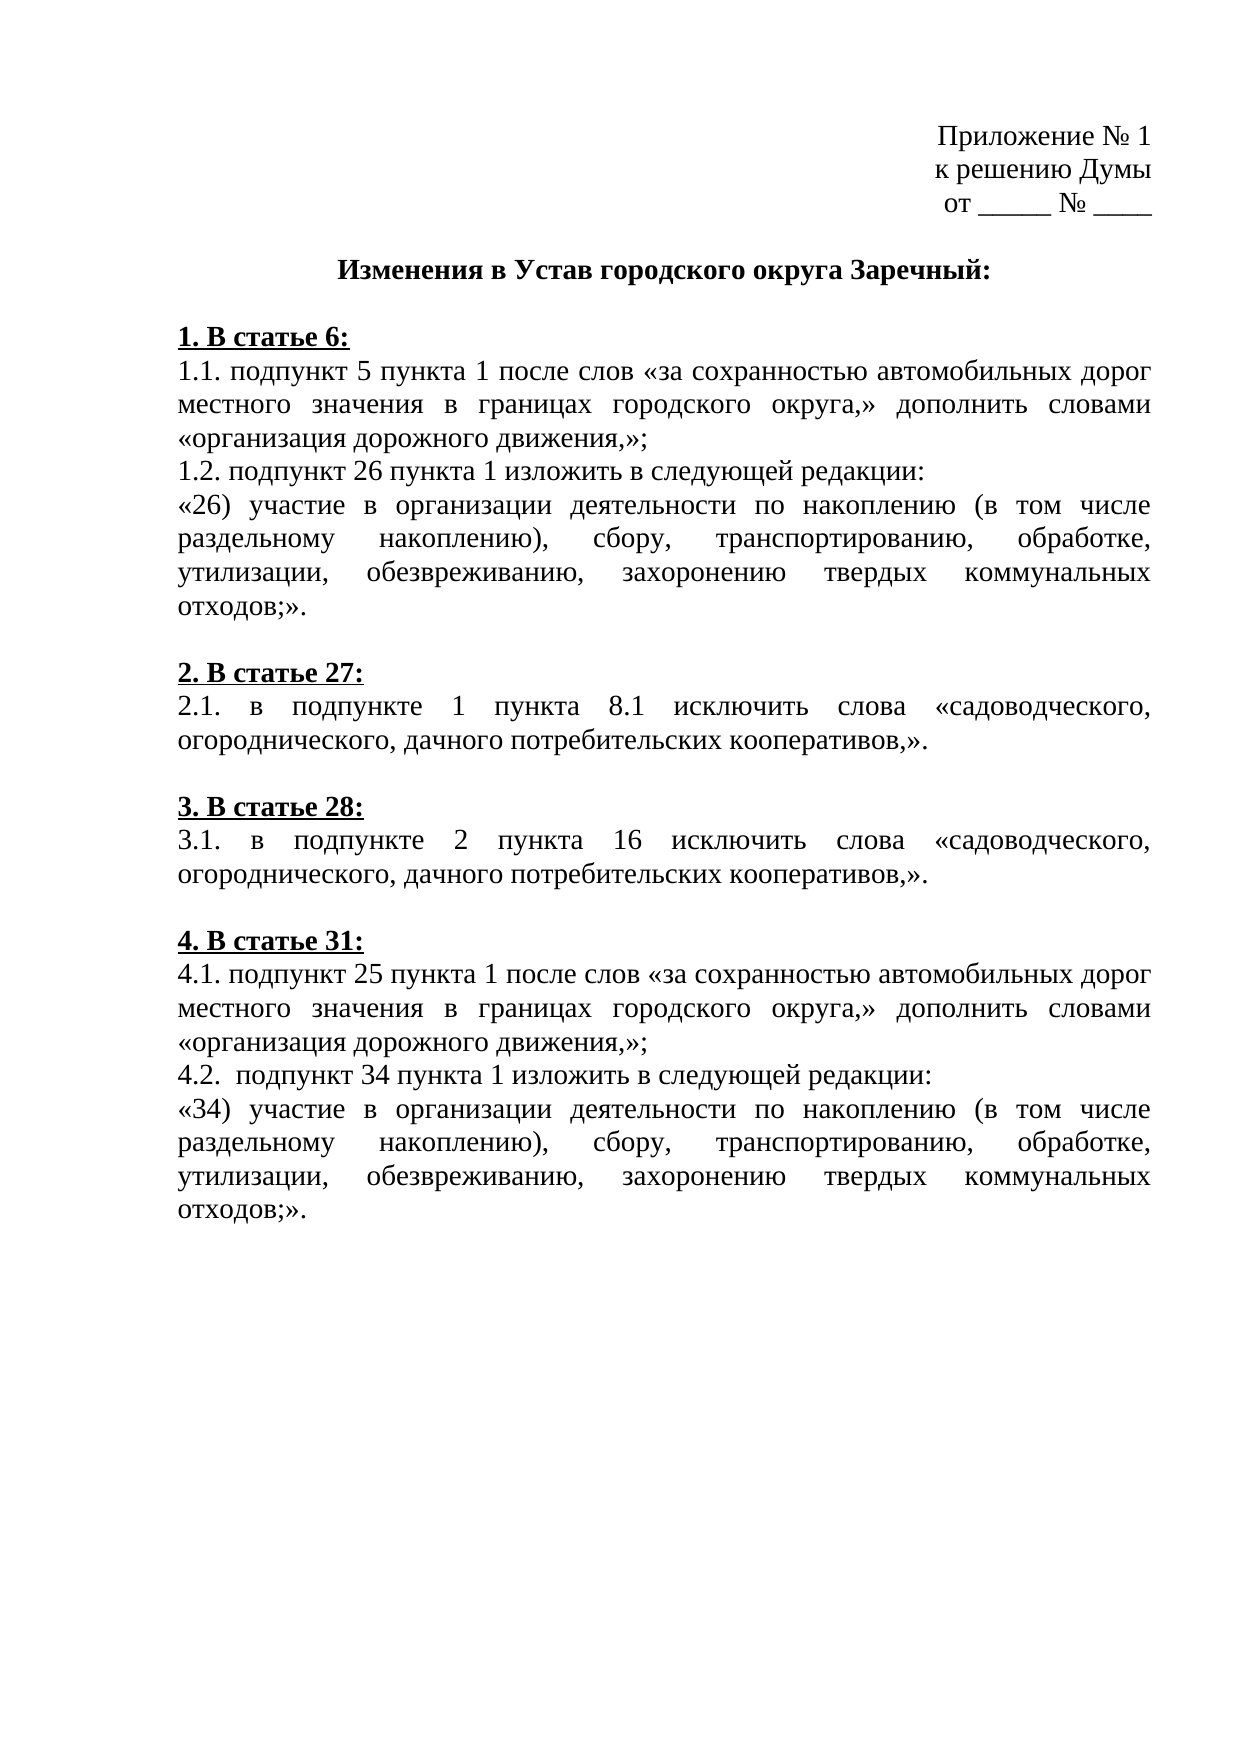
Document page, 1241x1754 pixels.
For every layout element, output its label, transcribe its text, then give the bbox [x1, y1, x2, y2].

text 2. В статье 27: [177, 655, 1152, 688]
text «26) участие в организации деятельности по накоплению (в том числе раздельному накоплению), сбору, транспортированию, обработке, утилизации, обезвреживанию, захоронению твердых коммунальных отходов;». [177, 487, 1152, 621]
text 4.1. подпункт 25 пункта 1 после слов «за сохранностью автомобильных дорог местного значения в границах городского округа,» дополнить словами «организация дорожного движения,»; [177, 957, 1152, 1057]
text 1. В статье 6: [177, 319, 1152, 353]
text от _____ № ____ [177, 185, 1152, 219]
text 4. В статье 31: [177, 923, 1152, 957]
text 3. В статье 28: [177, 789, 1152, 822]
text 3.1. в подпункте 2 пункта 16 исключить слова «садоводческого, огороднического, дачного потребительских кооперативов,». [177, 822, 1152, 889]
text «34) участие в организации деятельности по накоплению (в том числе раздельному накоплению), сбору, транспортированию, обработке, утилизации, обезвреживанию, захоронению твердых коммунальных отходов;». [177, 1091, 1152, 1225]
text 2.1. в подпункте 1 пункта 8.1 исключить слова «садоводческого, огороднического, дачного потребительских кооперативов,». [177, 688, 1152, 755]
text к решению Думы [177, 152, 1152, 185]
text 1.2. подпункт 26 пункта 1 изложить в следующей редакции: [177, 453, 1152, 487]
text Приложение № 1 [177, 118, 1152, 152]
text 4.2. подпункт 34 пункта 1 изложить в следующей редакции: [177, 1057, 1152, 1091]
text Изменения в Устав городского округа Заречный: [177, 252, 1152, 286]
text 1.1. подпункт 5 пункта 1 после слов «за сохранностью автомобильных дорог местного значения в границах городского округа,» дополнить словами «организация дорожного движения,»; [177, 353, 1152, 453]
